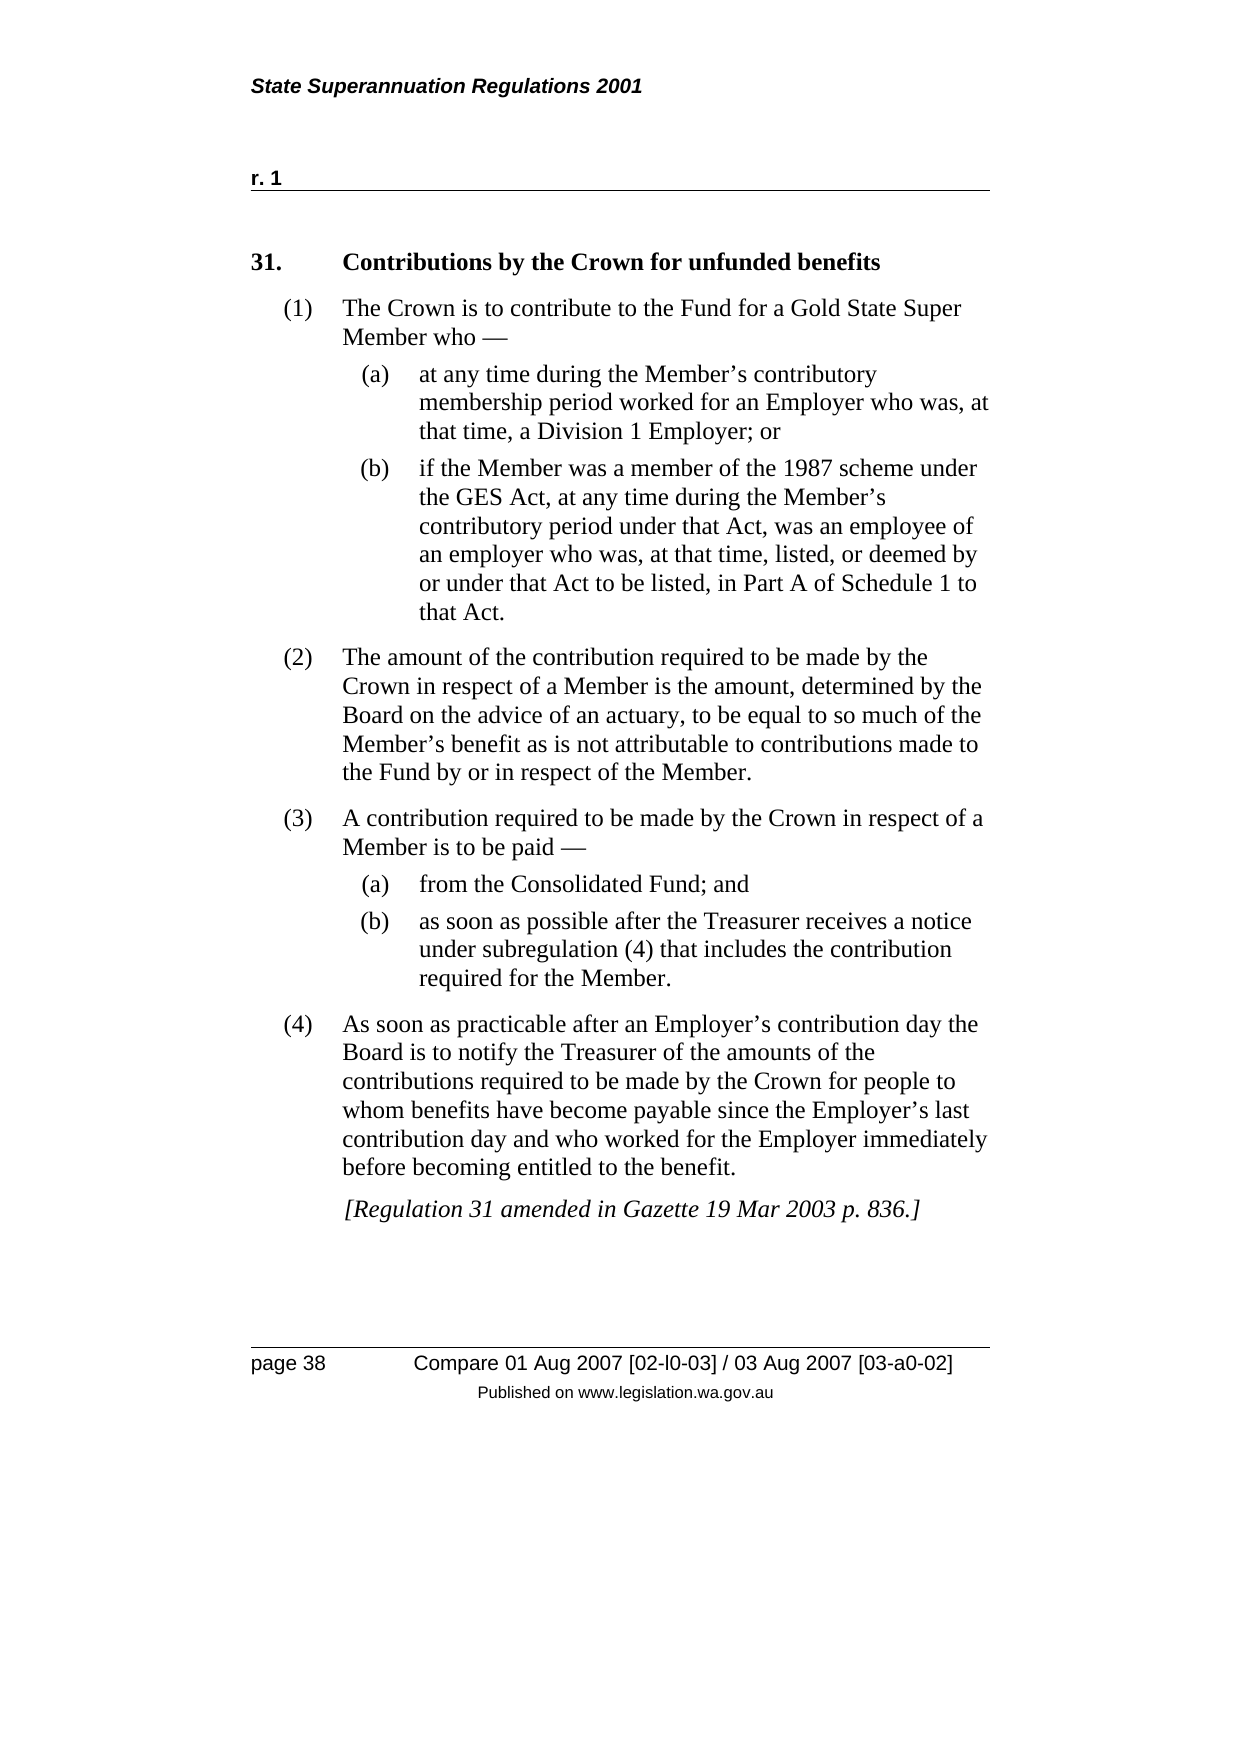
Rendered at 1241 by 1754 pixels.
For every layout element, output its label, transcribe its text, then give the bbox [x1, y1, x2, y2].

text (b) as soon as possible after the Treasurer receives a notice under subregulation (4) that includes the contribution required for the Member. [251, 906, 990, 992]
text (b) if the Member was a member of the 1987 scheme under the GES Act, at any time during the Member’s contributory period under that Act, was an employee of an employer who was, at that time, listed, or deemed by or under that Act to be listed, in Part A of Schedule 1 to that Act. [251, 453, 990, 626]
text (4) As soon as practicable after an Employer’s contribution day the Board is to notify the Treasurer of the amounts of the contributions required to be made by the Crown for people to whom benefits have become payable since the Employer’s last contribution day and who worked for the Employer immediately before becoming entitled to the benefit. [251, 1009, 990, 1181]
text (3) A contribution required to be made by the Crown in respect of a Member is to be paid — [251, 803, 990, 860]
text (a) from the Consolidated Fund; and [251, 869, 990, 897]
text (1) The Crown is to contribute to the Fund for a Gold State Super Member who — [251, 293, 990, 350]
subtitle 31. Contributions by the Crown for unfunded benefits [251, 247, 990, 276]
text (a) at any time during the Member’s contributory membership period worked for an Employer who was, at that time, a Division 1 Employer; or [251, 359, 990, 445]
text [Regulation 31 amended in Gazette 19 Mar 2003 p. 836.] [251, 1194, 990, 1222]
text (2) The amount of the contribution required to be made by the Crown in respect of a Member is the amount, determined by the Board on the advice of an actuary, to be equal to so much of the Member’s benefit as is not attributable to contributions made to the Fund by or in respect of the Member. [251, 642, 990, 786]
